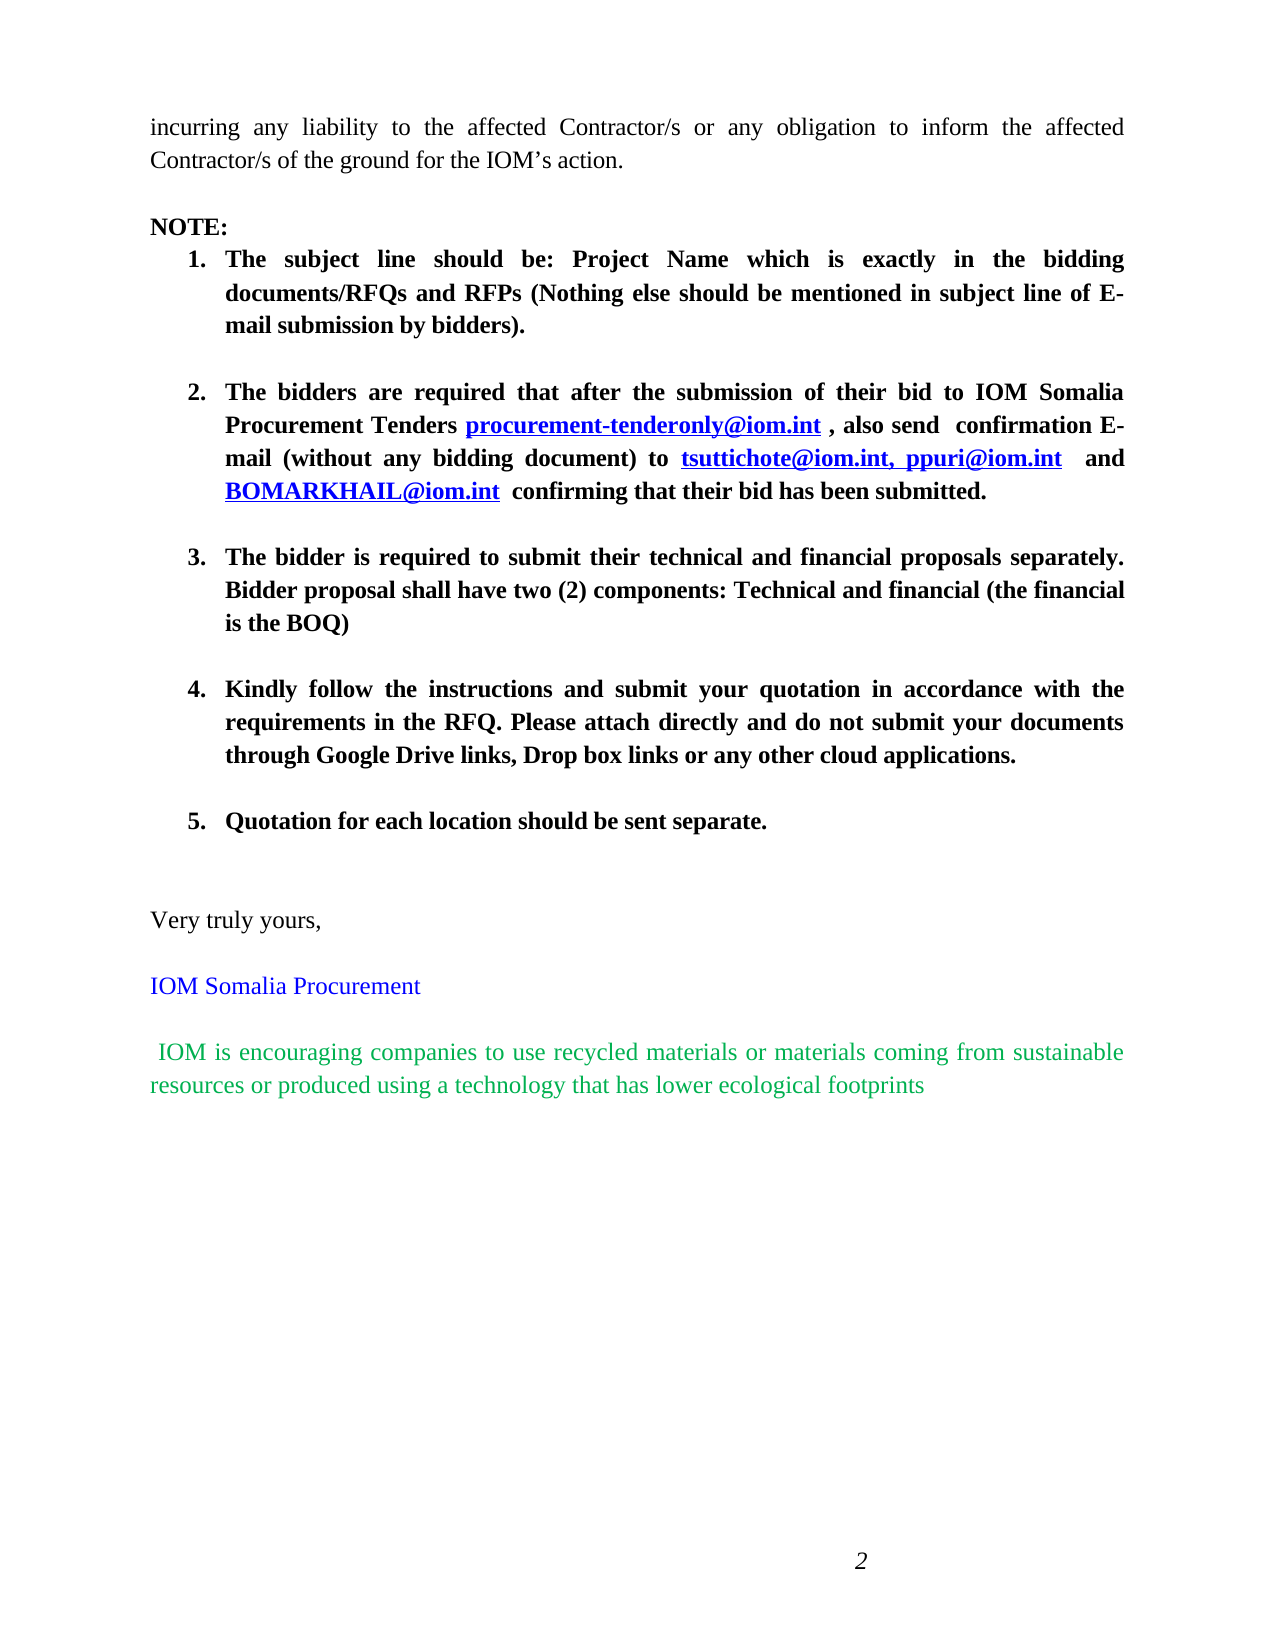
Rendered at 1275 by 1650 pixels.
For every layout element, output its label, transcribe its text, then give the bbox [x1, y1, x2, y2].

text NOTE: [150, 212, 1125, 240]
list The bidders are required that after the submission of their bid to IOM Somalia Procurement Tenders procurement-tenderonly@iom.int , also send confirmation E-mail (without any bidding document) to tsuttichote@iom.int, ppuri@iom.int and BOMARKHAIL@iom.int confirming that their bid has been submitted. [187, 377, 1125, 504]
list The subject line should be: Project Name which is exactly in the bidding documents/RFQs and RFPs (Nothing else should be mentioned in subject line of E-mail submission by bidders). [187, 244, 1125, 339]
text IOM is encouraging companies to use recycled materials or materials coming from sustainable resources or produced using a technology that has lower ecological footprints [150, 1037, 1125, 1099]
list Kindly follow the instructions and submit your quotation in accordance with the requirements in the RFQ. Please attach directly and do not submit your documents through Google Drive links, Drop box links or any other cloud applications. [187, 674, 1125, 769]
list The bidder is required to submit their technical and financial proposals separately. Bidder proposal shall have two (2) components: Technical and financial (the financial is the BOQ) [187, 542, 1125, 637]
text Very truly yours, [150, 905, 1125, 934]
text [150, 112, 1125, 174]
text IOM Somalia Procurement [150, 971, 1125, 1000]
list Quotation for each location should be sent separate. [187, 806, 1125, 835]
